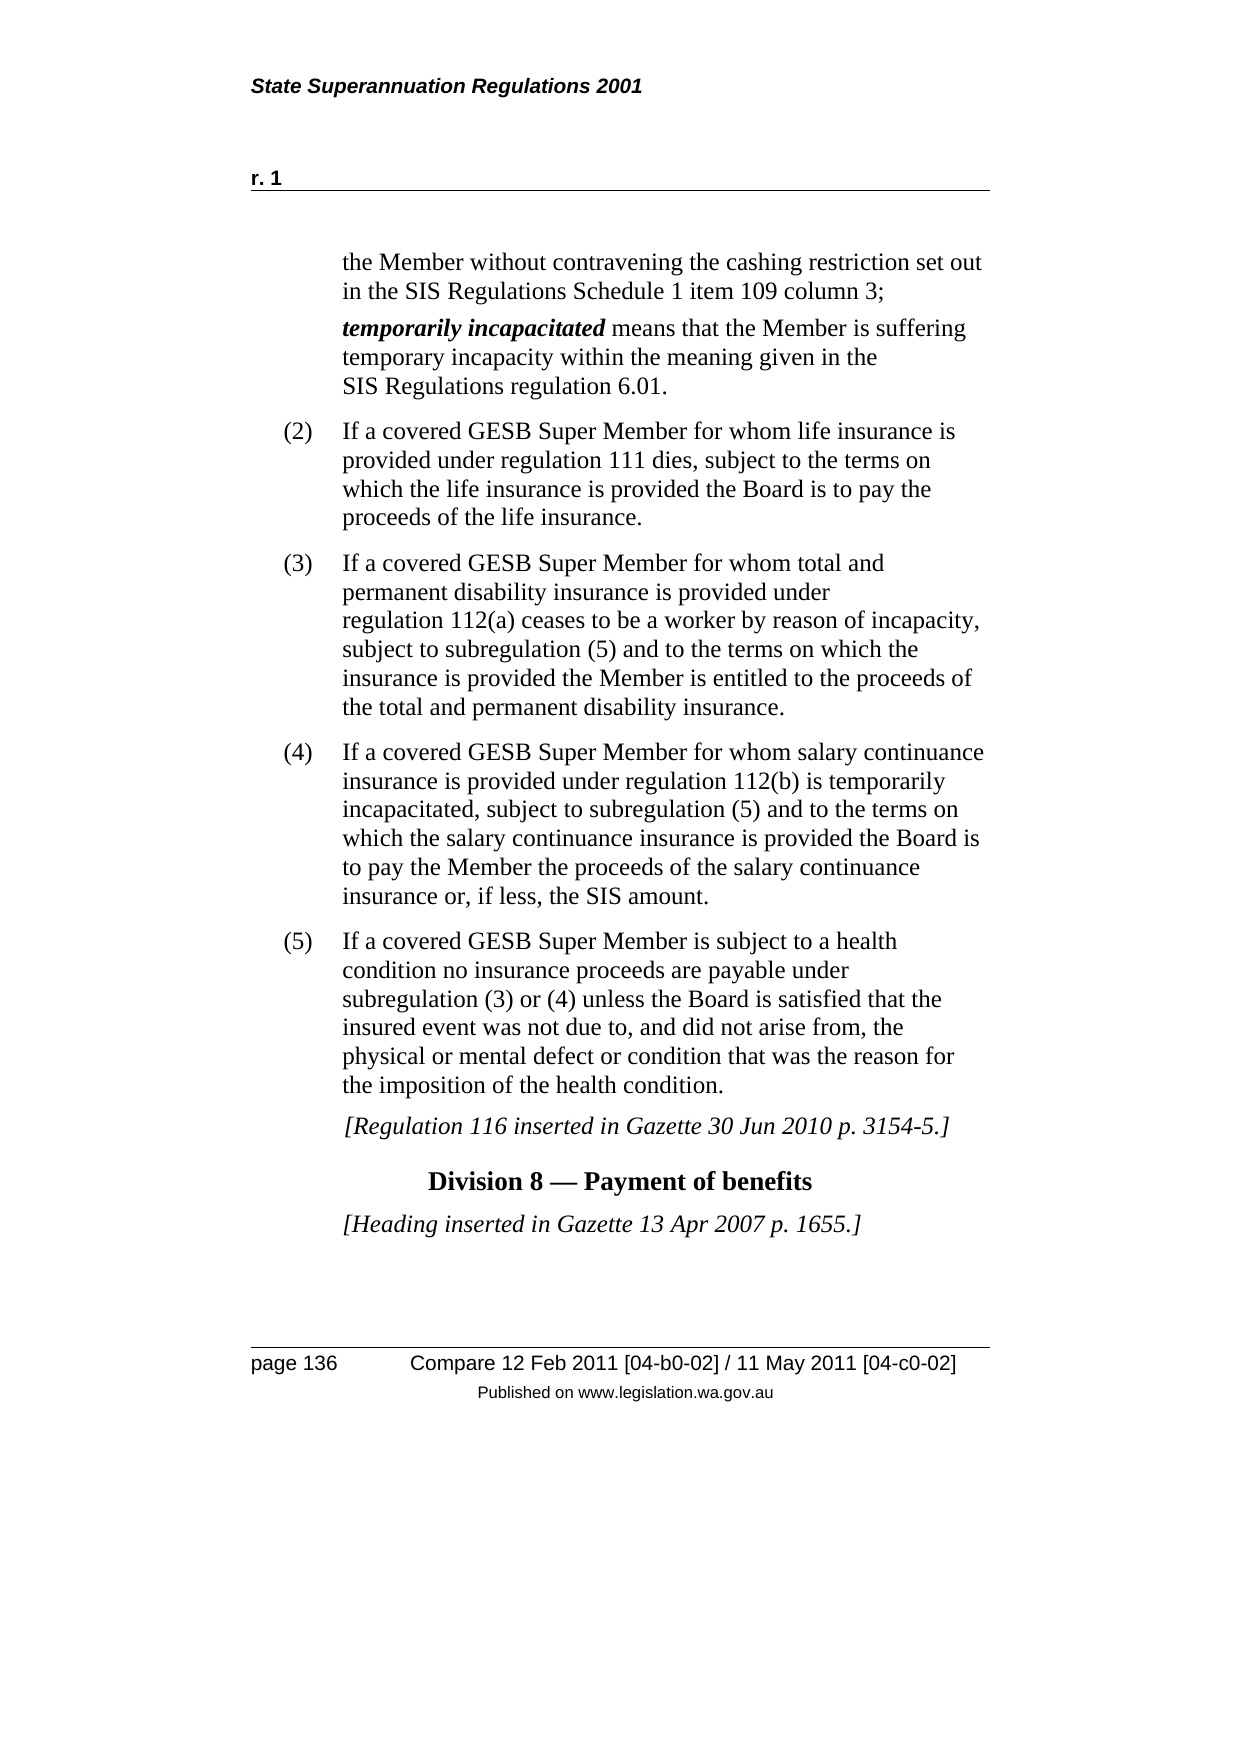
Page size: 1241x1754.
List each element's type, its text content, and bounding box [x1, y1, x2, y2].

text [Regulation 116 inserted in Gazette 30 Jun 2010 p. 3154-5.] [251, 1111, 990, 1140]
text temporarily incapacitated means that the Member is suffering temporary incapacity within the meaning given in the SIS Regulations regulation 6.01. [251, 313, 990, 399]
text (2) If a covered GESB Super Member for whom life insurance is provided under regulation 111 dies, subject to the terms on which the life insurance is provided the Board is to pay the proceeds of the life insurance. [251, 416, 990, 531]
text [251, 247, 990, 305]
subtitle Division 8 — Payment of benefits [251, 1165, 990, 1196]
text (3) If a covered GESB Super Member for whom total and permanent disability insurance is provided under regulation 112(a) ceases to be a worker by reason of incapacity, subject to subregulation (5) and to the terms on which the insurance is provided the Member is entitled to the proceeds of the total and permanent disability insurance. [251, 548, 990, 720]
subtitle [Heading inserted in Gazette 13 Apr 2007 p. 1655.] [251, 1209, 990, 1237]
text (4) If a covered GESB Super Member for whom salary continuance insurance is provided under regulation 112(b) is temporarily incapacitated, subject to subregulation (5) and to the terms on which the salary continuance insurance is provided the Board is to pay the Member the proceeds of the salary continuance insurance or, if less, the SIS amount. [251, 737, 990, 909]
text (5) If a covered GESB Super Member is subject to a health condition no insurance proceeds are payable under subregulation (3) or (4) unless the Board is satisfied that the insured event was not due to, and did not arise from, the physical or mental defect or condition that was the reason for the imposition of the health condition. [251, 926, 990, 1099]
